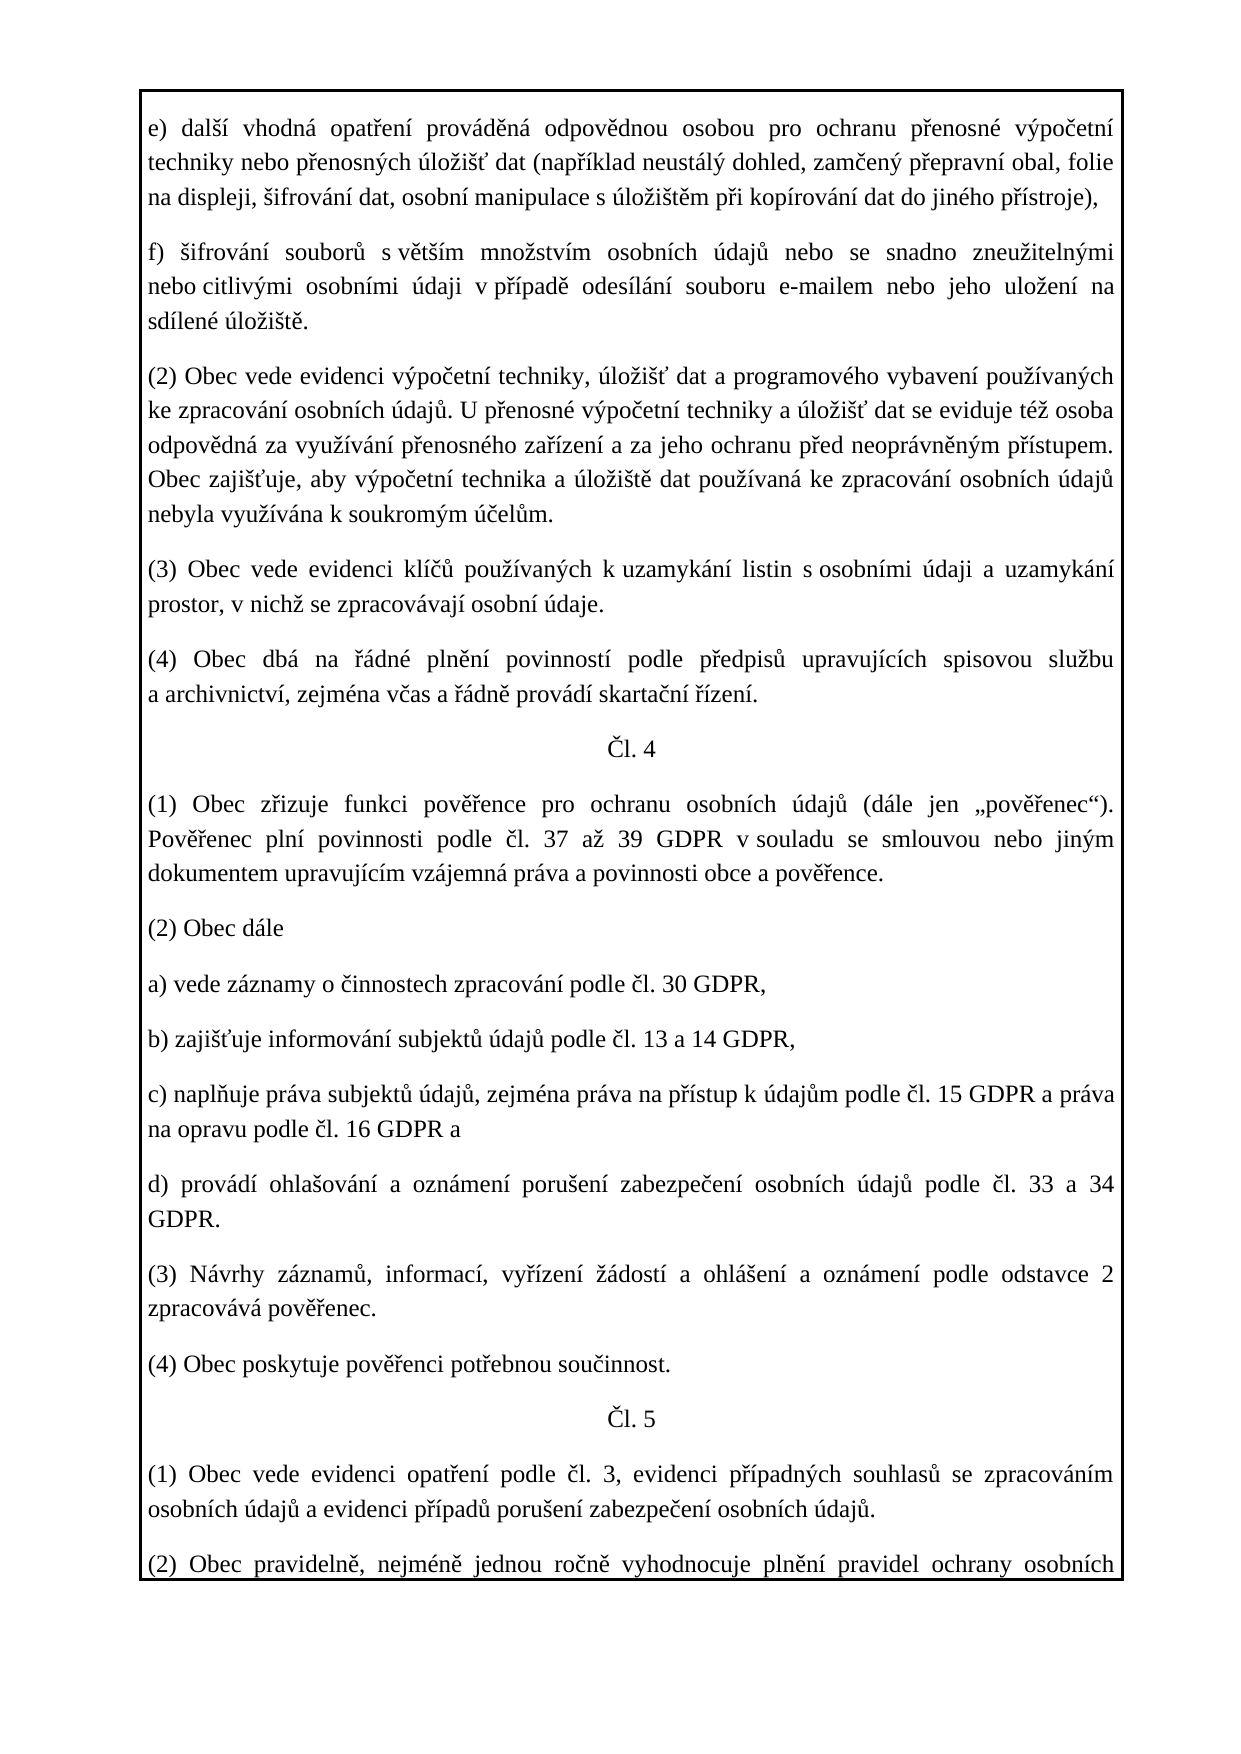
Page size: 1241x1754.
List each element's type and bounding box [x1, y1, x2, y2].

table_cell [142, 92, 1121, 1578]
